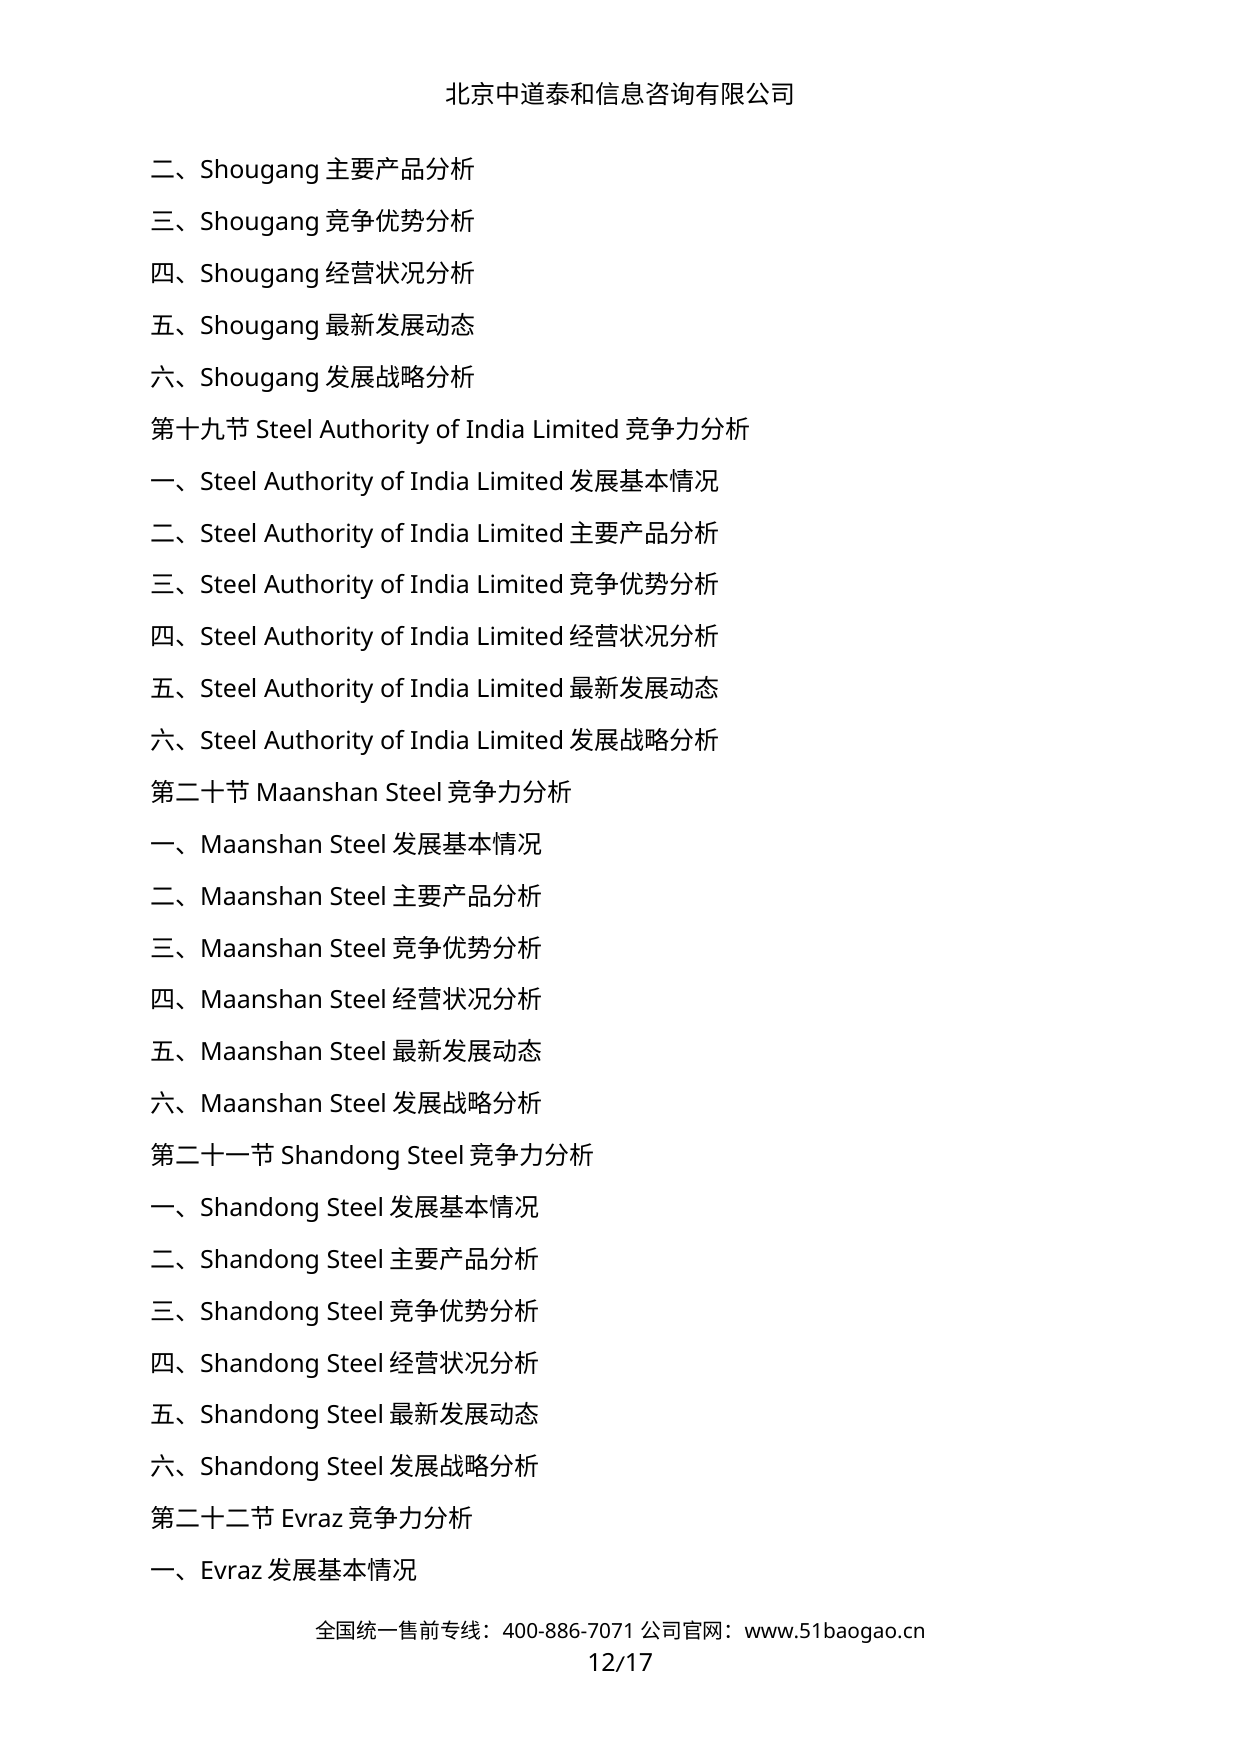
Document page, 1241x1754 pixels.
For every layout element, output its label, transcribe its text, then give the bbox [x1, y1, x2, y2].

text 三、Steel Authority of India Limited竞争优势分析 [150, 565, 1090, 601]
text 二、Shandong Steel主要产品分析 [150, 1239, 1090, 1276]
text 第二十二节 Evraz竞争力分析 [150, 1499, 1090, 1535]
text 五、Maanshan Steel最新发展动态 [150, 1032, 1090, 1068]
text 六、Shandong Steel发展战略分析 [150, 1447, 1090, 1483]
text 四、Steel Authority of India Limited经营状况分析 [150, 617, 1090, 653]
text 第二十一节 Shandong Steel竞争力分析 [150, 1136, 1090, 1172]
text 二、Shougang主要产品分析 [150, 150, 1090, 186]
text 五、Shandong Steel最新发展动态 [150, 1395, 1090, 1431]
text 六、Shougang发展战略分析 [150, 357, 1090, 394]
text 第十九节 Steel Authority of India Limited竞争力分析 [150, 409, 1090, 446]
text 二、Maanshan Steel主要产品分析 [150, 876, 1090, 912]
text 三、Shougang竞争优势分析 [150, 202, 1090, 238]
text 一、Evraz发展基本情况 [150, 1551, 1090, 1587]
text 四、Maanshan Steel经营状况分析 [150, 980, 1090, 1016]
text 三、Shandong Steel竞争优势分析 [150, 1291, 1090, 1327]
text 一、Shandong Steel发展基本情况 [150, 1187, 1090, 1224]
text 第二十节 Maanshan Steel竞争力分析 [150, 772, 1090, 809]
text 六、Steel Authority of India Limited发展战略分析 [150, 721, 1090, 757]
text 五、Shougang最新发展动态 [150, 306, 1090, 342]
text 四、Shandong Steel经营状况分析 [150, 1343, 1090, 1379]
text 一、Maanshan Steel发展基本情况 [150, 824, 1090, 861]
text 六、Maanshan Steel发展战略分析 [150, 1084, 1090, 1120]
text 四、Shougang经营状况分析 [150, 254, 1090, 290]
text 一、Steel Authority of India Limited发展基本情况 [150, 461, 1090, 497]
text 五、Steel Authority of India Limited最新发展动态 [150, 669, 1090, 705]
text 二、Steel Authority of India Limited主要产品分析 [150, 513, 1090, 549]
text 三、Maanshan Steel竞争优势分析 [150, 928, 1090, 964]
